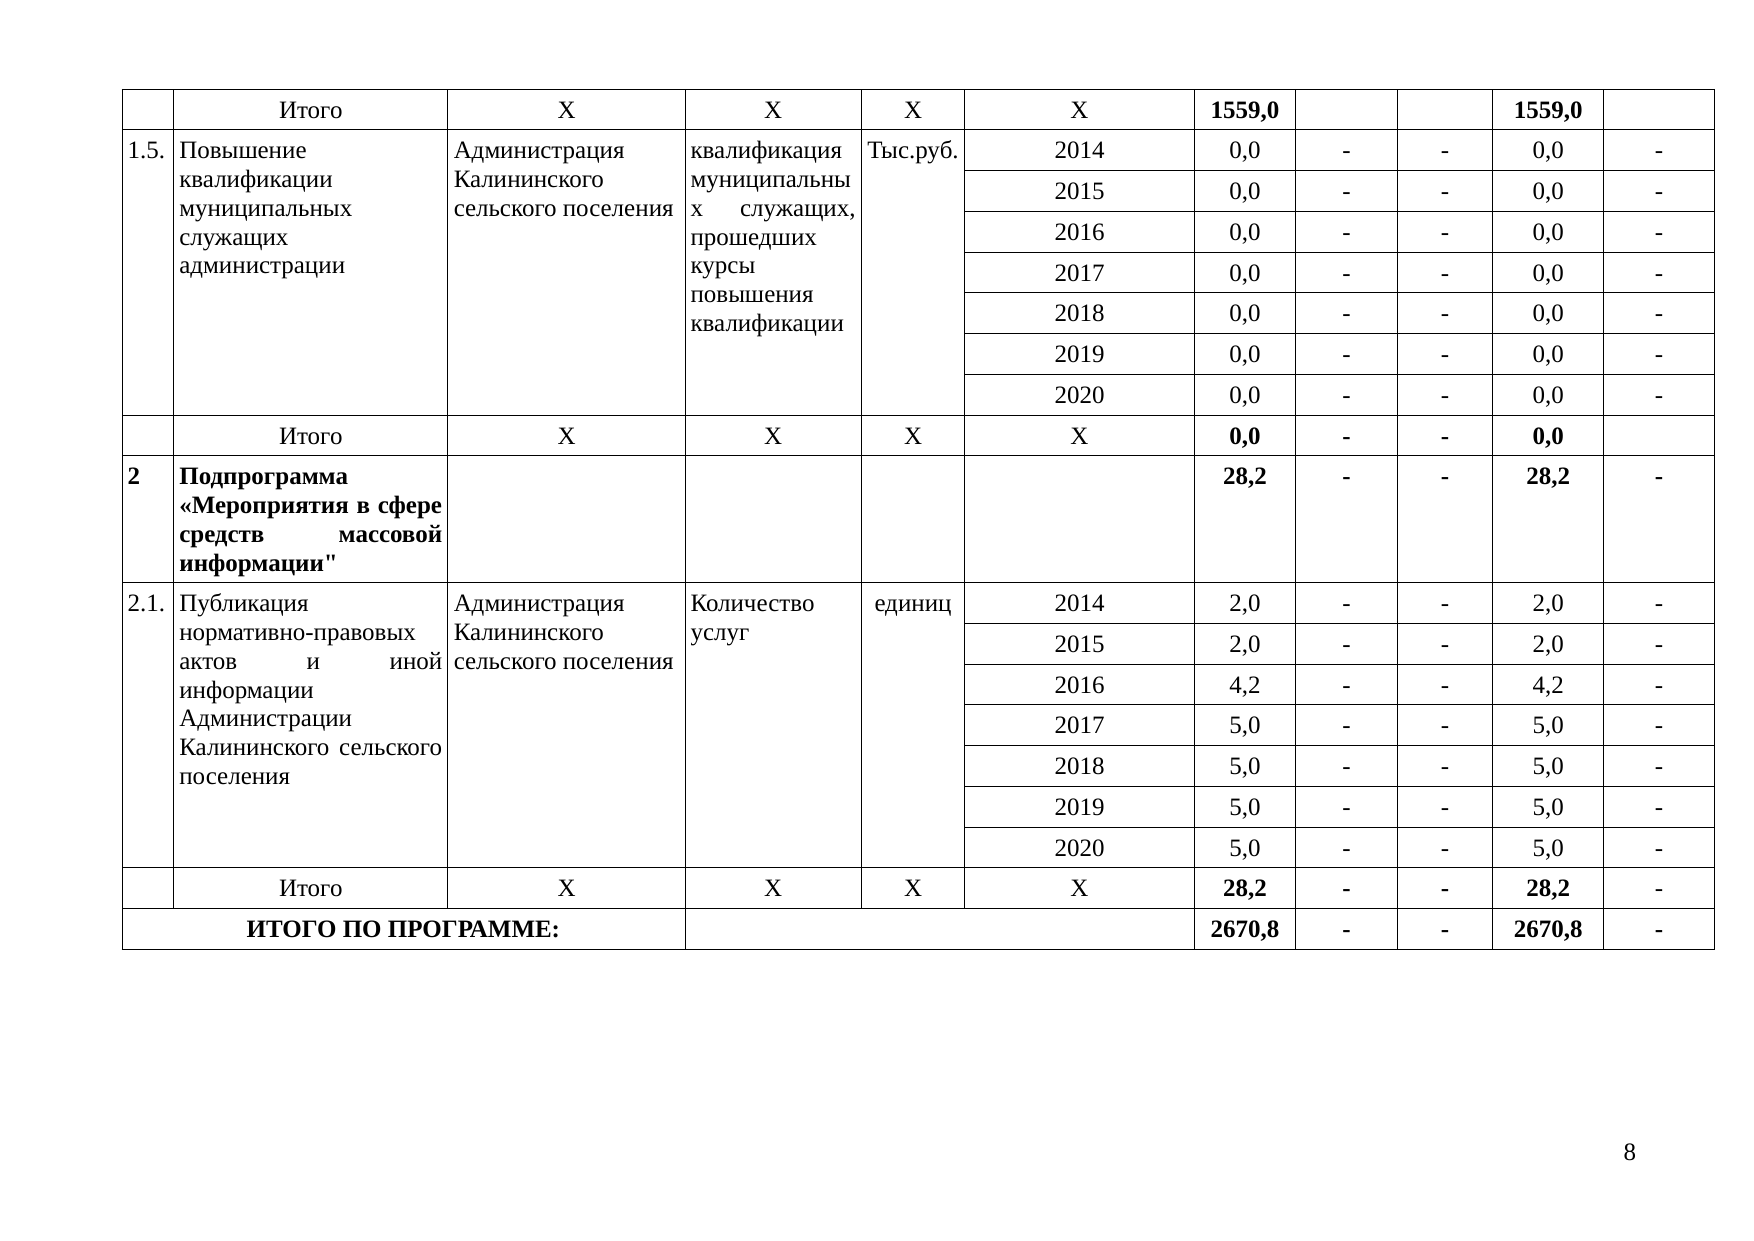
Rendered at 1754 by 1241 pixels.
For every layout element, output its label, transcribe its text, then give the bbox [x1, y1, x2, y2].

table_cell 5,0 [1195, 828, 1295, 867]
table_cell [965, 456, 1194, 582]
table_cell [448, 456, 685, 582]
table_cell 0,0 [1493, 130, 1603, 170]
table_cell Администрация Калининского сельского поселения [448, 583, 685, 867]
table_cell - [1604, 334, 1714, 374]
table_cell Итого [174, 90, 447, 129]
table_cell 2015 [965, 624, 1194, 664]
table_cell 28,2 [1195, 868, 1295, 908]
table_cell Х [965, 90, 1194, 129]
table_cell - [1398, 293, 1492, 333]
table_cell - [1296, 583, 1397, 623]
table_cell ИТОГО ПО ПРОГРАММЕ: [123, 909, 685, 949]
table_cell 0,0 [1493, 334, 1603, 374]
table_cell 2,0 [1493, 624, 1603, 664]
table_cell 1559,0 [1493, 90, 1603, 129]
table_cell 5,0 [1493, 828, 1603, 867]
table_cell - [1604, 828, 1714, 867]
table_cell 0,0 [1493, 171, 1603, 211]
table_cell 4,2 [1195, 665, 1295, 704]
table_cell Х [965, 416, 1194, 455]
table_cell 0,0 [1195, 293, 1295, 333]
table_cell - [1296, 665, 1397, 704]
table_cell 5,0 [1493, 746, 1603, 786]
table_cell - [1296, 624, 1397, 664]
table_cell 0,0 [1195, 212, 1295, 252]
table_cell - [1296, 705, 1397, 745]
table_cell - [1398, 375, 1492, 414]
table_cell 5,0 [1493, 787, 1603, 827]
table_cell 2016 [965, 665, 1194, 704]
table_cell - [1604, 746, 1714, 786]
table_cell - [1604, 909, 1714, 949]
table_cell 0,0 [1493, 293, 1603, 333]
table_cell - [1398, 130, 1492, 170]
table_cell 5,0 [1195, 787, 1295, 827]
table_cell [1604, 90, 1714, 129]
table_cell 28,2 [1493, 868, 1603, 908]
table_cell Итого [174, 416, 447, 455]
table_cell - [1398, 705, 1492, 745]
table_cell квалификация муниципальных служащих, прошедших курсы повышения квалификации [686, 130, 861, 414]
table_cell 0,0 [1493, 375, 1603, 414]
table_cell 0,0 [1195, 130, 1295, 170]
table_cell - [1604, 293, 1714, 333]
table_cell 2015 [965, 171, 1194, 211]
table_cell 2,0 [1195, 583, 1295, 623]
table_cell [123, 90, 173, 129]
table_cell 2018 [965, 293, 1194, 333]
table_cell [862, 456, 964, 582]
table_cell - [1398, 212, 1492, 252]
table_cell 2,0 [1195, 624, 1295, 664]
table_cell Повышение квалификации муниципальных служащих администрации [174, 130, 447, 414]
table_cell - [1296, 787, 1397, 827]
table_cell Х [686, 868, 861, 908]
table_cell 1.5. [123, 130, 173, 414]
table_cell - [1296, 171, 1397, 211]
table_cell - [1296, 334, 1397, 374]
table_cell 0,0 [1493, 212, 1603, 252]
table_cell - [1296, 868, 1397, 908]
table_cell 0,0 [1195, 416, 1295, 455]
table_cell Количество услуг [686, 583, 861, 867]
table_cell - [1604, 787, 1714, 827]
table_cell 1559,0 [1195, 90, 1295, 129]
table_cell 2,0 [1493, 583, 1603, 623]
table_cell - [1604, 456, 1714, 582]
table_cell - [1604, 665, 1714, 704]
table_cell - [1296, 293, 1397, 333]
table_cell 0,0 [1493, 253, 1603, 292]
table_cell - [1398, 746, 1492, 786]
table_cell 2 [123, 456, 173, 582]
table_cell Тыс.руб. [862, 130, 964, 414]
table_cell - [1398, 624, 1492, 664]
table_cell - [1604, 130, 1714, 170]
table_cell - [1398, 665, 1492, 704]
table_cell Х [862, 90, 964, 129]
table_cell - [1398, 909, 1492, 949]
table_cell Подпрограмма «Мероприятия в сфере средств массовой информации" [174, 456, 447, 582]
table_cell 2670,8 [1195, 909, 1295, 949]
table_cell - [1604, 253, 1714, 292]
table_cell 2016 [965, 212, 1194, 252]
table_cell 2.1. [123, 583, 173, 867]
table_cell 2019 [965, 787, 1194, 827]
table_cell 2020 [965, 828, 1194, 867]
table_cell 28,2 [1493, 456, 1603, 582]
table_cell 4,2 [1493, 665, 1603, 704]
table_cell - [1398, 583, 1492, 623]
table_cell 2017 [965, 253, 1194, 292]
table_cell - [1398, 334, 1492, 374]
table_cell - [1296, 212, 1397, 252]
table_cell - [1604, 583, 1714, 623]
table_cell 2017 [965, 705, 1194, 745]
table_cell Итого [174, 868, 447, 908]
table_cell Х [448, 90, 685, 129]
table_cell - [1398, 253, 1492, 292]
table_cell [686, 909, 1194, 949]
table_cell Х [965, 868, 1194, 908]
table_cell - [1296, 416, 1397, 455]
table_cell - [1398, 868, 1492, 908]
table_cell - [1296, 456, 1397, 582]
table_cell 28,2 [1195, 456, 1295, 582]
table_cell - [1296, 746, 1397, 786]
table_cell - [1604, 171, 1714, 211]
table_cell 0,0 [1195, 253, 1295, 292]
table_cell - [1296, 828, 1397, 867]
table_cell Публикация нормативно-правовых актов и иной информации Администрации Калининского сельского поселения [174, 583, 447, 867]
table_cell Х [862, 416, 964, 455]
table_cell Х [862, 868, 964, 908]
table_cell 2670,8 [1493, 909, 1603, 949]
table_cell [1296, 90, 1397, 129]
table_cell 5,0 [1195, 746, 1295, 786]
table_cell - [1604, 868, 1714, 908]
table_cell - [1604, 212, 1714, 252]
table_cell 0,0 [1493, 416, 1603, 455]
table_cell - [1296, 253, 1397, 292]
table_cell [123, 416, 173, 455]
table_cell - [1604, 624, 1714, 664]
table_cell - [1398, 171, 1492, 211]
table_cell 5,0 [1493, 705, 1603, 745]
table_cell [686, 456, 861, 582]
table_cell 0,0 [1195, 171, 1295, 211]
table_cell 2014 [965, 583, 1194, 623]
table_cell Х [448, 868, 685, 908]
table_cell [1604, 416, 1714, 455]
table_cell - [1296, 909, 1397, 949]
table_cell - [1604, 705, 1714, 745]
table_cell Х [448, 416, 685, 455]
table_cell - [1296, 130, 1397, 170]
table_cell - [1398, 787, 1492, 827]
table_cell - [1398, 456, 1492, 582]
table_cell 2014 [965, 130, 1194, 170]
table_cell - [1398, 416, 1492, 455]
table_cell - [1604, 375, 1714, 414]
table_cell Х [686, 90, 861, 129]
table_cell единиц [862, 583, 964, 867]
table_cell 5,0 [1195, 705, 1295, 745]
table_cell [448, 130, 685, 414]
table_cell 0,0 [1195, 375, 1295, 414]
table_cell [1398, 90, 1492, 129]
table_cell 2018 [965, 746, 1194, 786]
table_cell Х [686, 416, 861, 455]
table_cell - [1296, 375, 1397, 414]
table_cell 0,0 [1195, 334, 1295, 374]
table_cell [123, 868, 173, 908]
table_cell 2020 [965, 375, 1194, 414]
table_cell - [1398, 828, 1492, 867]
table_cell 2019 [965, 334, 1194, 374]
